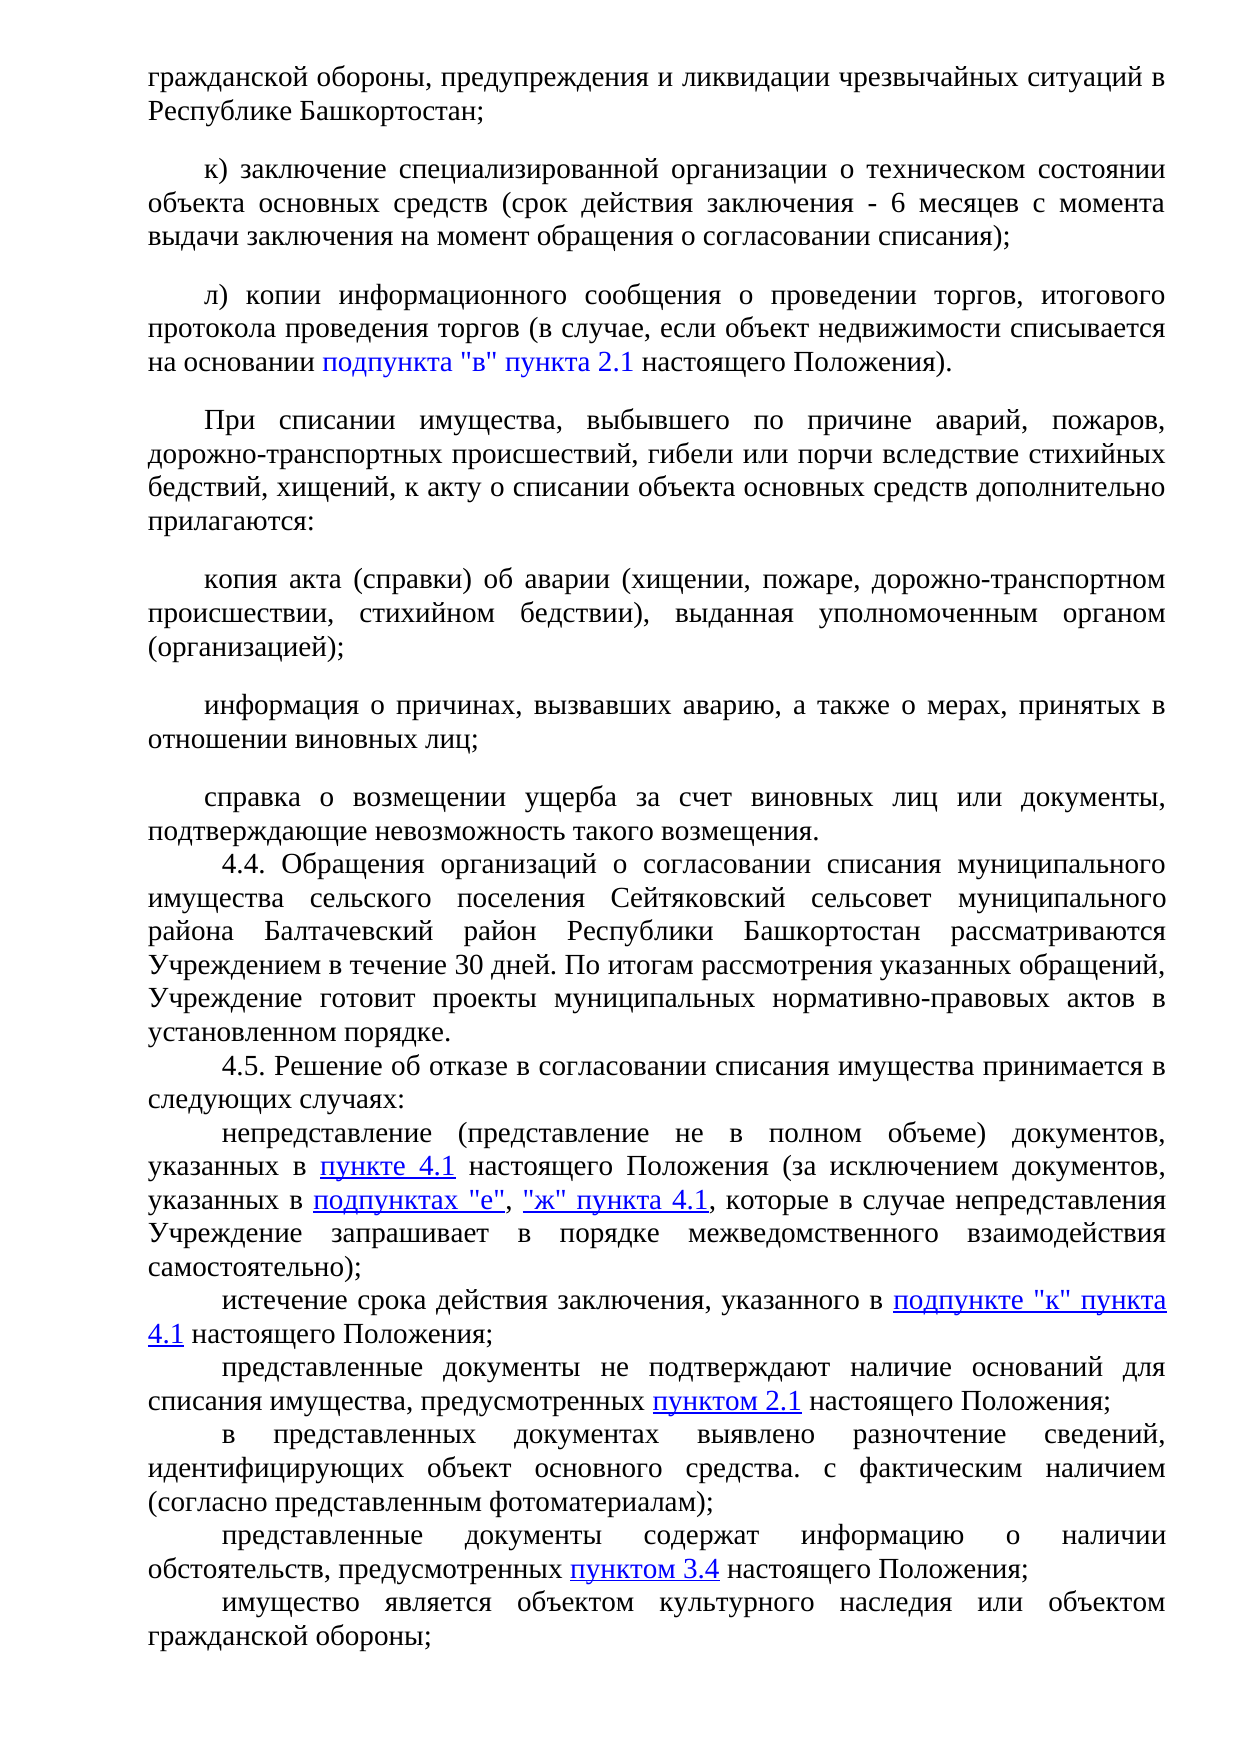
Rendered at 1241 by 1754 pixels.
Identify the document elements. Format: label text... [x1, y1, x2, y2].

text представленные документы не подтверждают наличие оснований для списания имущества, предусмотренных пунктом 2.1 настоящего Положения; [148, 1349, 1167, 1417]
text копия акта (справки) об аварии (хищении, пожаре, дорожно-транспортном происшествии, стихийном бедствии), выданная уполномоченным органом (организацией); [148, 562, 1167, 662]
text представленные документы содержат информацию о наличии обстоятельств, предусмотренных пунктом 3.4 настоящего Положения; [148, 1517, 1167, 1584]
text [148, 59, 1167, 126]
text имущество является объектом культурного наследия или объектом гражданской обороны; [148, 1584, 1167, 1651]
text информация о причинах, вызвавших аварию, а также о мерах, принятых в отношении виновных лиц; [148, 687, 1167, 754]
text л) копии информационного сообщения о проведении торгов, итогового протокола проведения торгов (в случае, если объект недвижимости списывается на основании подпункта "в" пункта 2.1 настоящего Положения). [148, 277, 1167, 377]
text истечение срока действия заключения, указанного в подпункте "к" пункта 4.1 настоящего Положения; [148, 1282, 1167, 1349]
text справка о возмещении ущерба за счет виновных лиц или документы, подтверждающие невозможность такого возмещения. [148, 779, 1167, 846]
text непредставление (представление не в полном объеме) документов, указанных в пункте 4.1 настоящего Положения (за исключением документов, указанных в подпунктах "е", "ж" пункта 4.1, которые в случае непредставления Учреждение запрашивает в порядке межведомственного взаимодействия самостоятельно); [148, 1115, 1167, 1282]
text в представленных документах выявлено разночтение сведений, идентифицирующих объект основного средства. с фактическим наличием (согласно представленным фотоматериалам); [148, 1417, 1167, 1517]
text 4.5. Решение об отказе в согласовании списания имущества принимается в следующих случаях: [148, 1048, 1167, 1115]
text 4.4. Обращения организаций о согласовании списания муниципального имущества сельского поселения Сейтяковский сельсовет муниципального района Балтачевский район Республики Башкортостан рассматриваются Учреждением в течение 30 дней. По итогам рассмотрения указанных обращений, Учреждение готовит проекты муниципальных нормативно-правовых актов в установленном порядке. [148, 846, 1167, 1048]
text При списании имущества, выбывшего по причине аварий, пожаров, дорожно-транспортных происшествий, гибели или порчи вследствие стихийных бедствий, хищений, к акту о списании объекта основных средств дополнительно прилагаются: [148, 402, 1167, 537]
text к) заключение специализированной организации о техническом состоянии объекта основных средств (срок действия заключения - 6 месяцев с момента выдачи заключения на момент обращения о согласовании списания); [148, 151, 1167, 252]
